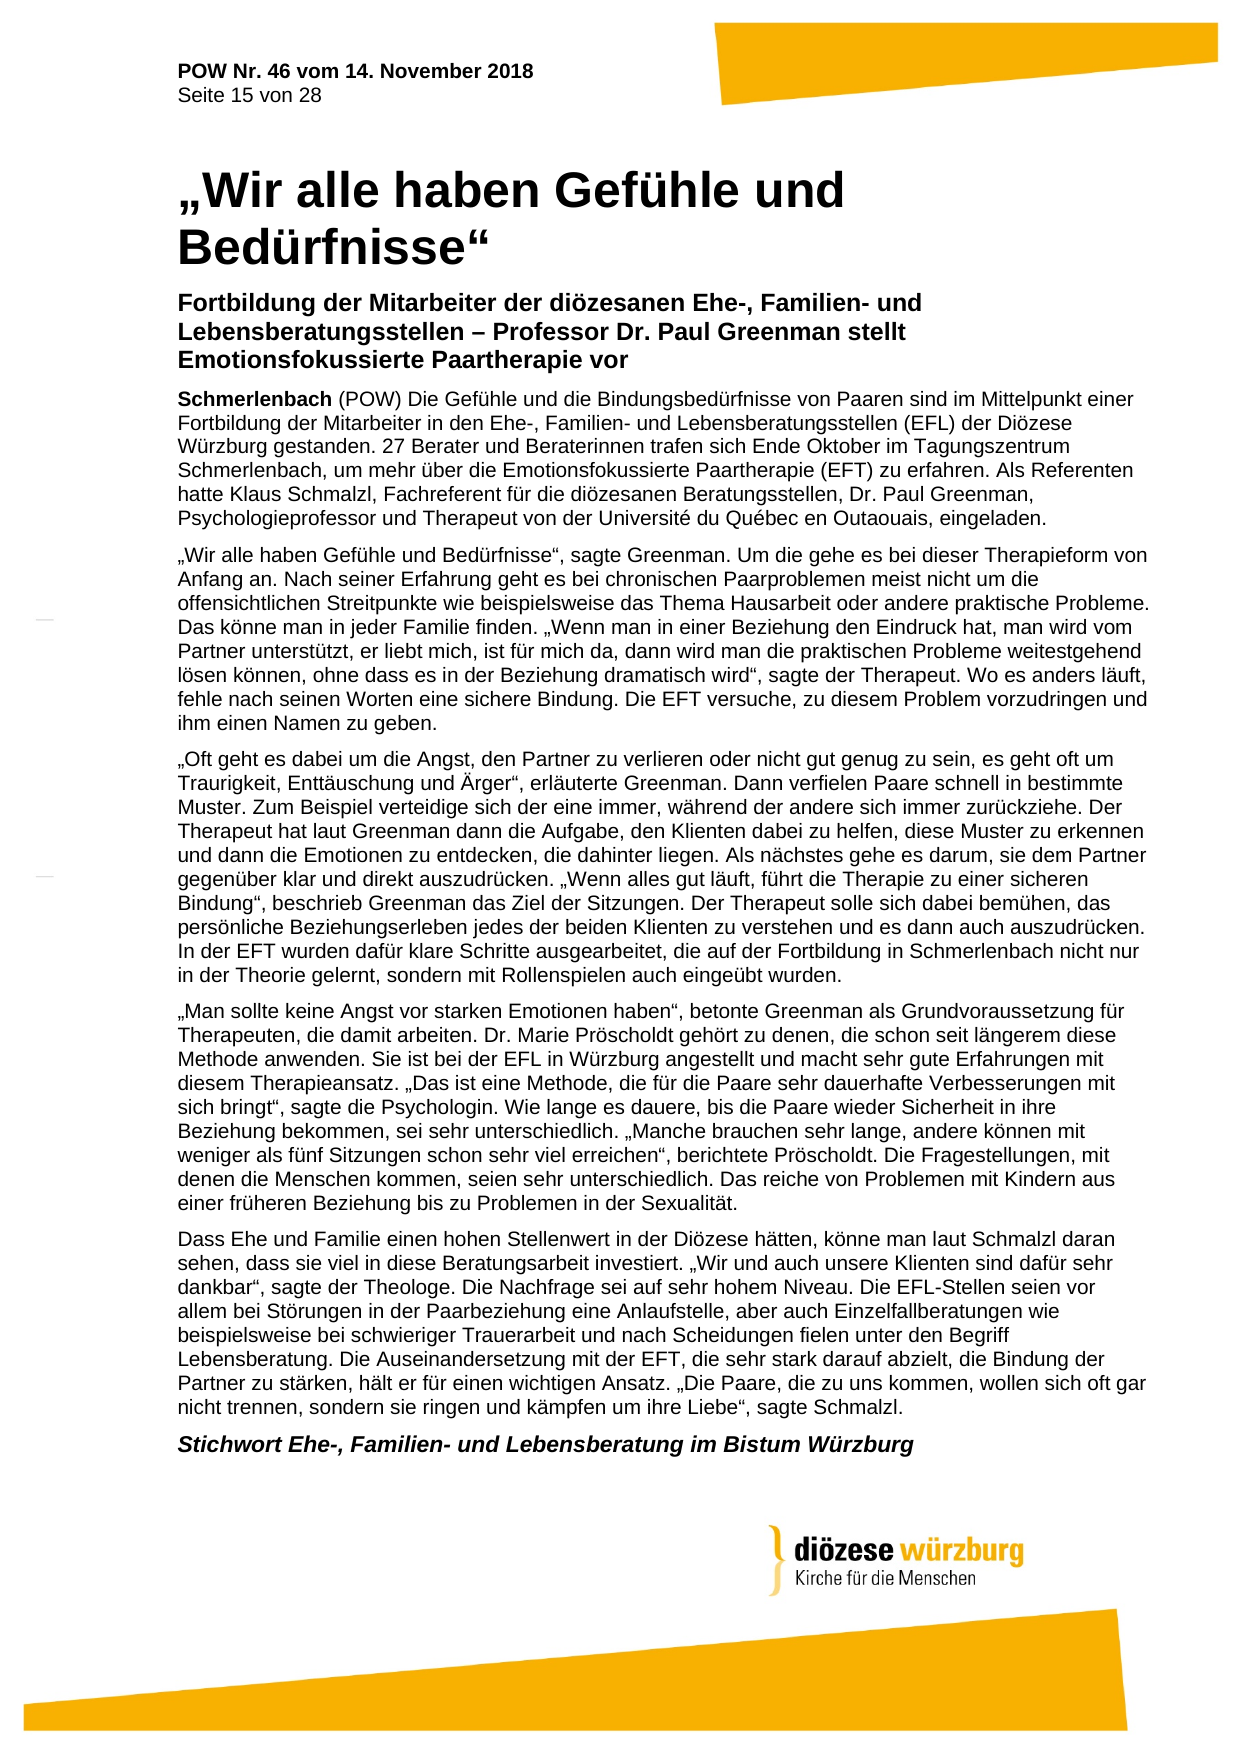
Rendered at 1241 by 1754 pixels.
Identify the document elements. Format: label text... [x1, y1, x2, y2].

text „Man sollte keine Angst vor starken Emotionen haben“, betonte Greenman als Grundvoraussetzung für Therapeuten, die damit arbeiten. Dr. Marie Pröscholdt gehört zu denen, die schon seit längerem diese Methode anwenden. Sie ist bei der EFL in Würzburg angestellt und macht sehr gute Erfahrungen mit diesem Therapieansatz. „Das ist eine Methode, die für die Paare sehr dauerhafte Verbesserungen mit sich bringt“, sagte die Psychologin. Wie lange es dauere, bis die Paare wieder Sicherheit in ihre Beziehung bekommen, sei sehr unterschiedlich. „Manche brauchen sehr lange, andere können mit weniger als fünf Sitzungen schon sehr viel erreichen“, berichtete Pröscholdt. Die Fragestellungen, mit denen die Menschen kommen, seien sehr unterschiedlich. Das reiche von Problemen mit Kindern aus einer früheren Beziehung bis zu Problemen in der Sexualität. [177, 999, 1152, 1214]
text Stichwort Ehe-, Familien- und Lebensberatung im Bistum Würzburg [177, 1431, 1152, 1458]
text „Wir alle haben Gefühle und Bedürfnisse“, sagte Greenman. Um die gehe es bei dieser Therapieform von Anfang an. Nach seiner Erfahrung geht es bei chronischen Paarproblemen meist nicht um die offensichtlichen Streitpunkte wie beispielsweise das Thema Hausarbeit oder andere praktische Probleme. Das könne man in jeder Familie finden. „Wenn man in einer Beziehung den Eindruck hat, man wird vom Partner unterstützt, er liebt mich, ist für mich da, dann wird man die praktischen Probleme weitestgehend lösen können, ohne dass es in der Beziehung dramatisch wird“, sagte der Therapeut. Wo es anders läuft, fehle nach seinen Worten eine sichere Bindung. Die EFT versuche, zu diesem Problem vorzudringen und ihm einen Namen zu geben. [177, 543, 1152, 734]
text Dass Ehe und Familie einen hohen Stellenwert in der Diözese hätten, könne man laut Schmalzl daran sehen, dass sie viel in diese Beratungsarbeit investiert. „Wir und auch unsere Klienten sind dafür sehr dankbar“, sagte der Theologe. Die Nachfrage sei auf sehr hohem Niveau. Die EFL-Stellen seien vor allem bei Störungen in der Paarbeziehung eine Anlaufstelle, aber auch Einzelfallberatungen wie beispielsweise bei schwieriger Trauerarbeit und nach Scheidungen fielen unter den Begriff Lebensberatung. Die Auseinandersetzung mit der EFT, die sehr stark darauf abzielt, die Bindung der Partner zu stärken, hält er für einen wichtigen Ansatz. „Die Paare, die zu uns kommen, wollen sich oft gar nicht trennen, sondern sie ringen und kämpfen um ihre Liebe“, sagte Schmalzl. [177, 1227, 1152, 1419]
text Schmerlenbach (POW) Die Gefühle und die Bindungsbedürfnisse von Paaren sind im Mittelpunkt einer Fortbildung der Mitarbeiter in den Ehe-, Familien- und Lebensberatungsstellen (EFL) der Diözese Würzburg gestanden. 27 Berater und Beraterinnen trafen sich Ende Oktober im Tagungszentrum Schmerlenbach, um mehr über die Emotionsfokussierte Paartherapie (EFT) zu erfahren. Als Referenten hatte Klaus Schmalzl, Fachreferent für die diözesanen Beratungsstellen, Dr. Paul Greenman, Psychologieprofessor und Therapeut von der Université du Québec en Outaouais, eingeladen. [177, 386, 1152, 530]
subtitle „Wir alle haben Gefühle und Bedürfnisse“ [177, 160, 1152, 275]
text „Oft geht es dabei um die Angst, den Partner zu verlieren oder nicht gut genug zu sein, es geht oft um Traurigkeit, Enttäuschung und Ärger“, erläuterte Greenman. Dann verfielen Paare schnell in bestimmte Muster. Zum Beispiel verteidige sich der eine immer, während der andere sich immer zurückziehe. Der Therapeut hat laut Greenman dann die Aufgabe, den Klienten dabei zu helfen, diese Muster zu erkennen und dann die Emotionen zu entdecken, die dahinter liegen. Als nächstes gehe es darum, sie dem Partner gegenüber klar und direkt auszudrücken. „Wenn alles gut läuft, führt die Therapie zu einer sicheren Bindung“, beschrieb Greenman das Ziel der Sitzungen. Der Therapeut solle sich dabei bemühen, das persönliche Beziehungserleben jedes der beiden Klienten zu verstehen und es dann auch auszudrücken. In der EFT wurden dafür klare Schritte ausgearbeitet, die auf der Fortbildung in Schmerlenbach nicht nur in der Theorie gelernt, sondern mit Rollenspielen auch eingeübt wurden. [177, 747, 1152, 986]
subtitle Fortbildung der Mitarbeiter der diözesanen Ehe-, Familien- und Lebensberatungsstellen – Professor Dr. Paul Greenman stellt Emotionsfokussierte Paartherapie vor [177, 288, 1152, 374]
picture [0, 0, 1241, 1754]
